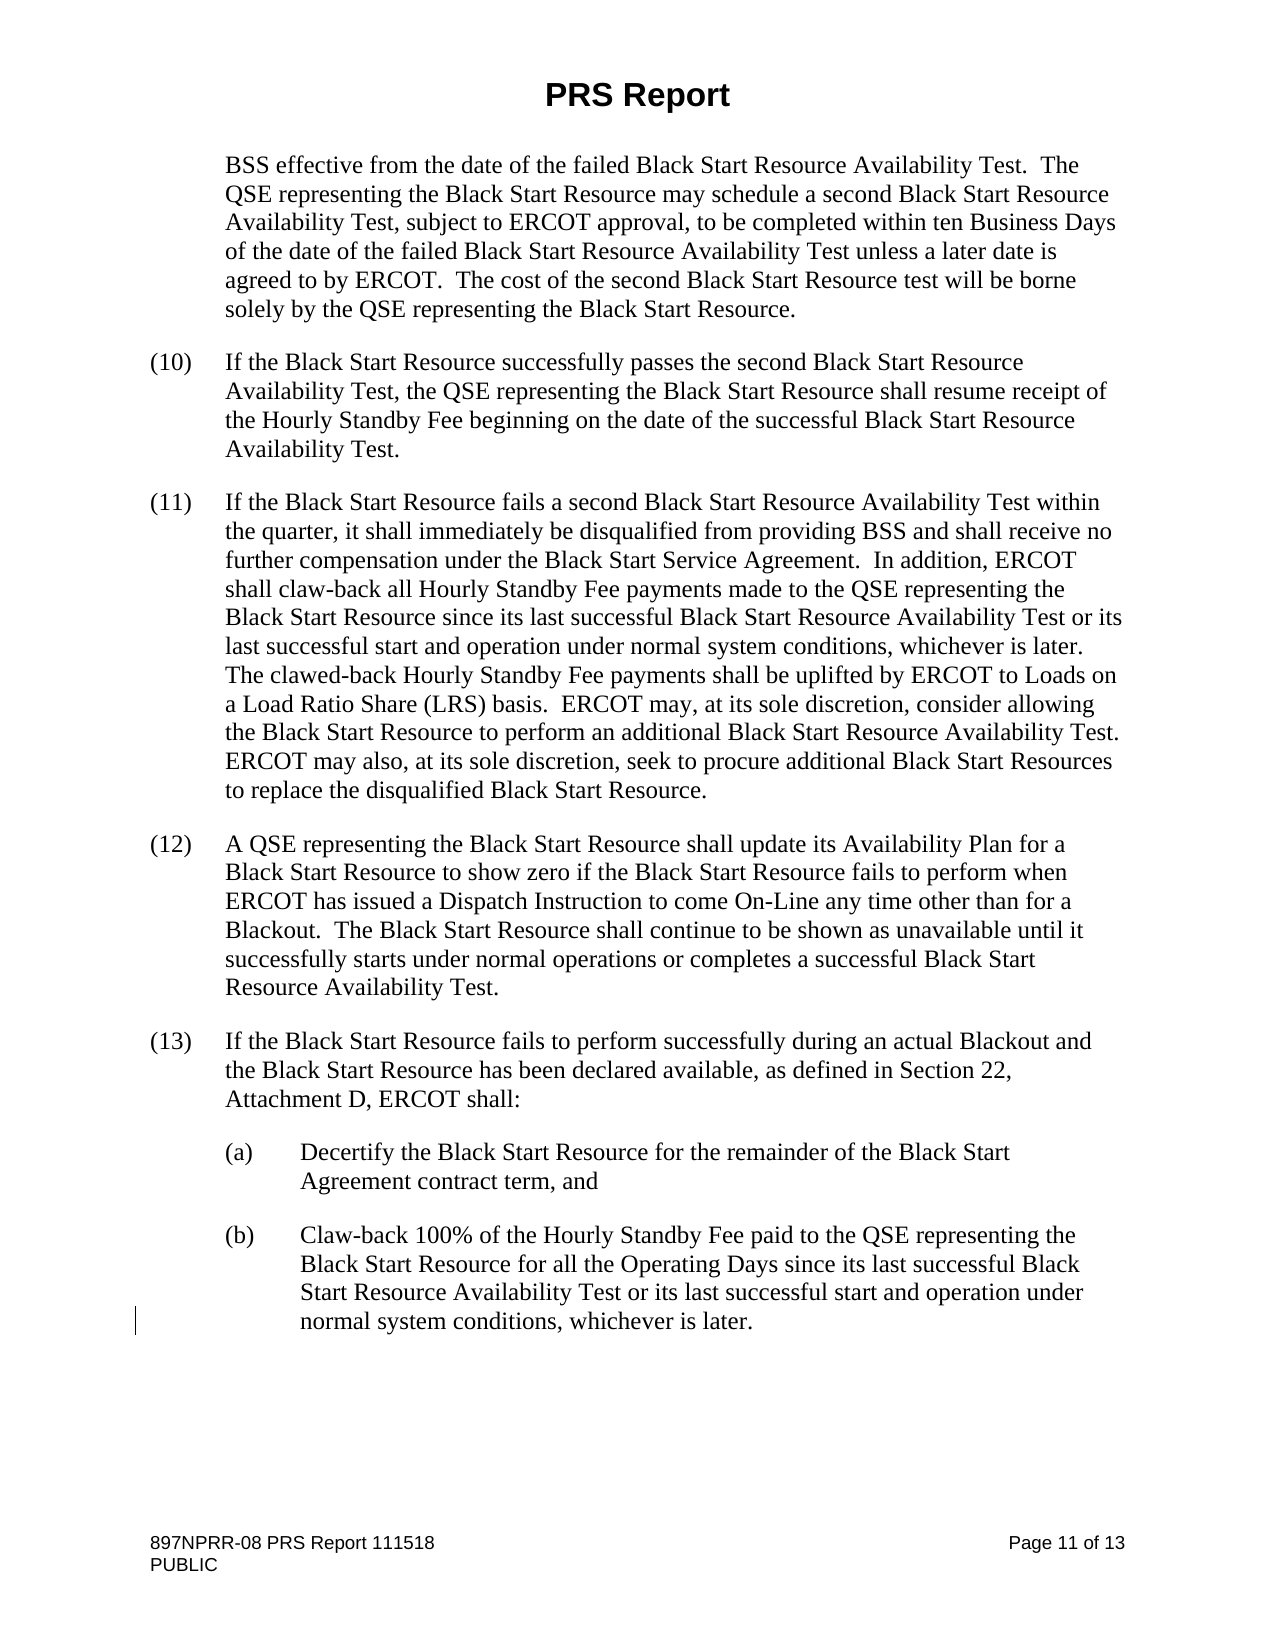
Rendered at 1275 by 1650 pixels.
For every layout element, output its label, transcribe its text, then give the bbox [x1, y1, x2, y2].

text (10) If the Black Start Resource successfully passes the second Black Start Resource Availability Test, the QSE representing the Black Start Resource shall resume receipt of the Hourly Standby Fee beginning on the date of the successful Black Start Resource Availability Test. [150, 347, 1125, 462]
text (b) Claw-back 100% of the Hourly Standby Fee paid to the QSE representing the Black Start Resource for all the Operating Days since its last successful Black Start Resource Availability Test or its last successful start and operation under normal system conditions, whichever is later. [225, 1220, 1125, 1335]
text (13) If the Black Start Resource fails to perform successfully during an actual Blackout and the Black Start Resource has been declared available, as defined in Section 22, Attachment D, ERCOT shall: [150, 1026, 1125, 1112]
list (12) A QSE representing the Black Start Resource shall update its Availability Plan for a Black Start Resource to show zero if the Black Start Resource fails to perform when ERCOT has issued a Dispatch Instruction to come On-Line any time other than for a Blackout. The Black Start Resource shall continue to be shown as unavailable until it successfully starts under normal operations or completes a successful Black Start Resource Availability Test. [150, 829, 1125, 1001]
text (11) If the Black Start Resource fails a second Black Start Resource Availability Test within the quarter, it shall immediately be disqualified from providing BSS and shall receive no further compensation under the Black Start Service Agreement. In addition, ERCOT shall claw-back all Hourly Standby Fee payments made to the QSE representing the Black Start Resource since its last successful Black Start Resource Availability Test or its last successful start and operation under normal system conditions, whichever is later. The clawed-back Hourly Standby Fee payments shall be uplifted by ERCOT to Loads on a Load Ratio Share (LRS) basis. ERCOT may, at its sole discretion, consider allowing the Black Start Resource to perform an additional Black Start Resource Availability Test. ERCOT may also, at its sole discretion, seek to procure additional Black Start Resources to replace the disqualified Black Start Resource. [150, 487, 1125, 804]
text (a) Decertify the Black Start Resource for the remainder of the Black Start Agreement contract term, and [225, 1137, 1125, 1195]
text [150, 150, 1125, 322]
